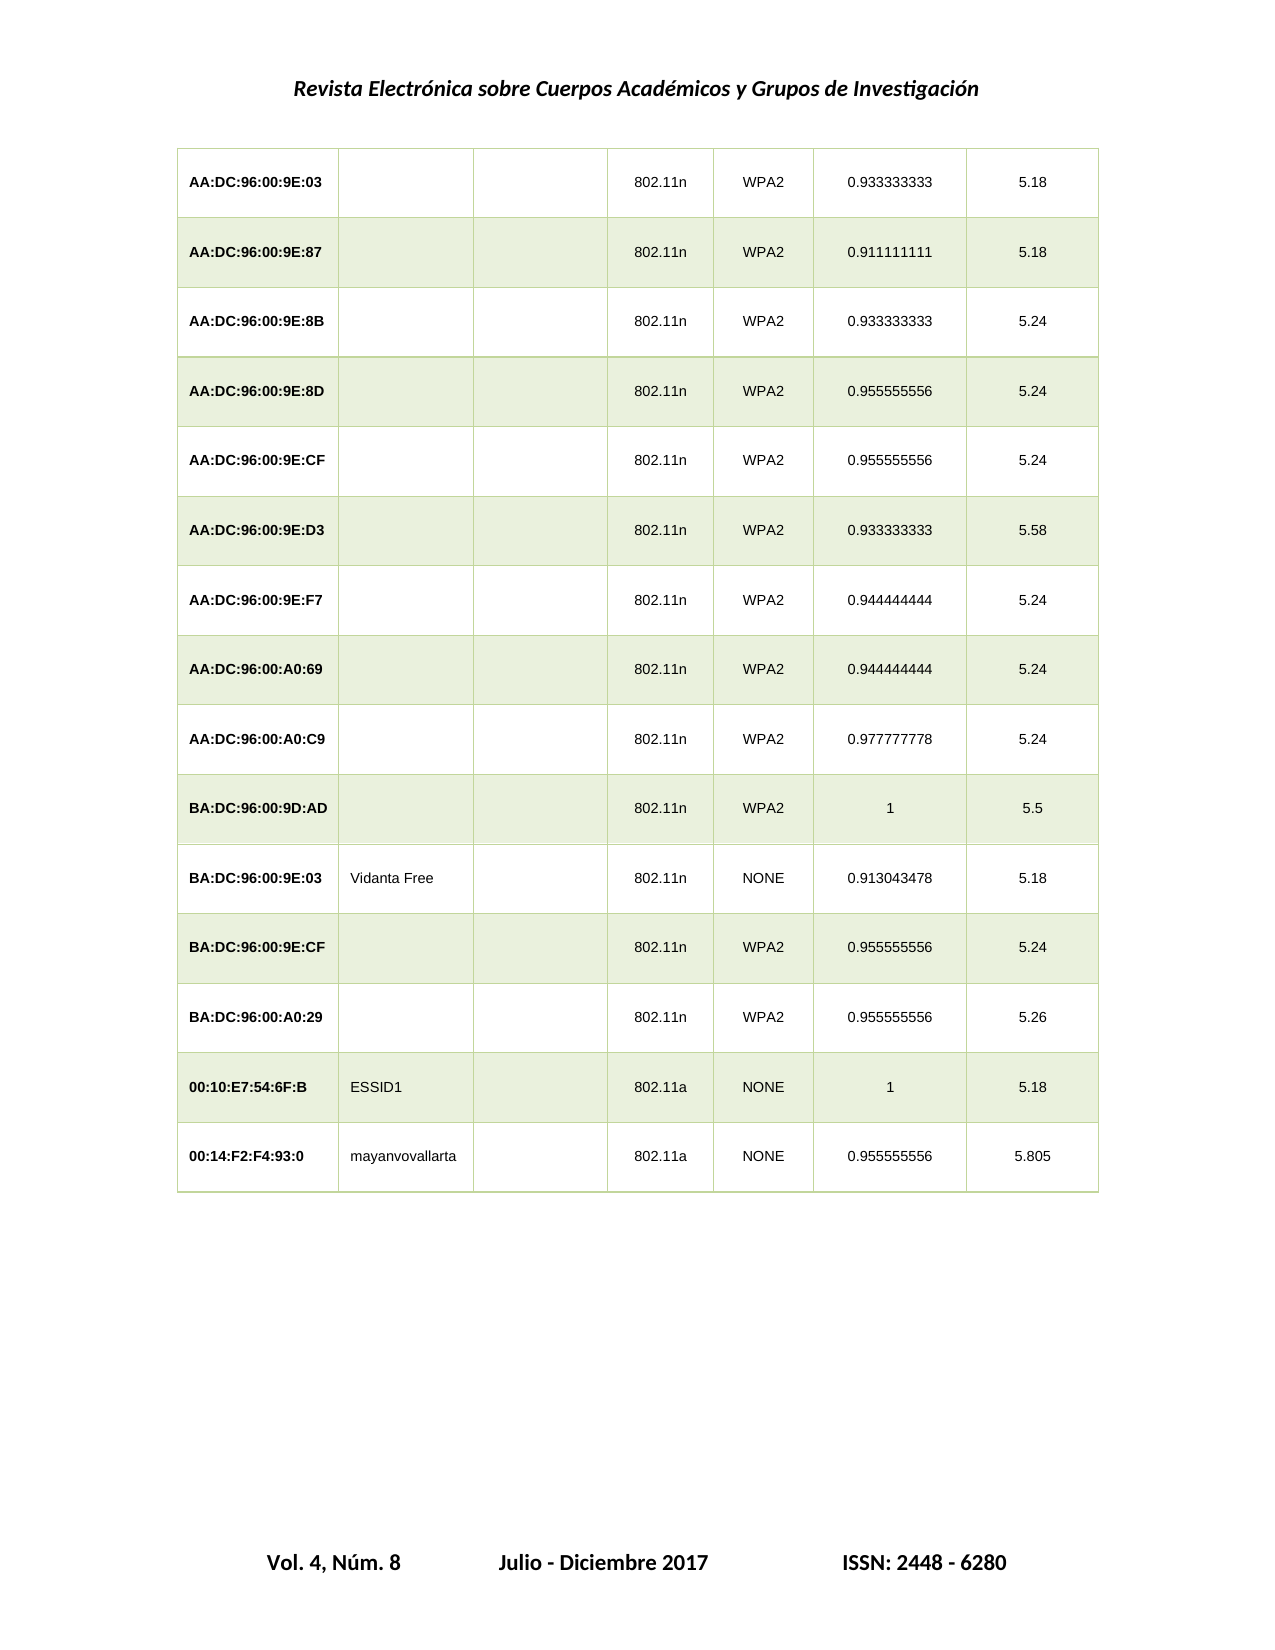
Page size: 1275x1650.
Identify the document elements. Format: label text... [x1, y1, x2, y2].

table_cell 5.18 [967, 1053, 1098, 1122]
table_cell WPA2 [714, 288, 813, 356]
table_cell 5.24 [967, 288, 1098, 356]
table_cell 0.933333333 [814, 497, 966, 565]
table_cell 0.933333333 [814, 288, 966, 356]
table_cell [474, 705, 607, 774]
table_cell WPA2 [714, 218, 813, 287]
table_cell 0.955555556 [814, 358, 966, 426]
table_cell 802.11n [608, 288, 713, 356]
table_cell 5.24 [967, 636, 1098, 704]
table_cell [339, 914, 473, 983]
table_cell 802.11n [608, 636, 713, 704]
table_cell [339, 984, 473, 1052]
table_cell [474, 358, 607, 426]
table_cell WPA2 [714, 705, 813, 774]
table_cell 0.955555556 [814, 984, 966, 1052]
table_cell BA:DC:96:00:9D:AD [178, 775, 338, 843]
table_cell WPA2 [714, 636, 813, 704]
table_cell [339, 566, 473, 635]
table_cell 5.805 [967, 1123, 1098, 1191]
table_cell 0.944444444 [814, 566, 966, 635]
table_cell 5.18 [967, 149, 1098, 217]
table_cell mayanvovallarta [339, 1123, 473, 1191]
table_cell AA:DC:96:00:9E:8D [178, 358, 338, 426]
table_cell 1 [814, 775, 966, 843]
table_cell 802.11n [608, 775, 713, 843]
table_cell 802.11n [608, 218, 713, 287]
table_cell WPA2 [714, 497, 813, 565]
table_cell 00:14:F2:F4:93:0 [178, 1123, 338, 1191]
table_cell AA:DC:96:00:9E:03 [178, 149, 338, 217]
table_cell [339, 427, 473, 496]
table_cell WPA2 [714, 149, 813, 217]
table_cell [474, 914, 607, 983]
table_cell WPA2 [714, 775, 813, 843]
table_cell 0.944444444 [814, 636, 966, 704]
table_cell BA:DC:96:00:9E:CF [178, 914, 338, 983]
table_cell AA:DC:96:00:9E:87 [178, 218, 338, 287]
table_cell 0.933333333 [814, 149, 966, 217]
table_cell WPA2 [714, 984, 813, 1052]
table_cell WPA2 [714, 566, 813, 635]
table_cell WPA2 [714, 427, 813, 496]
table_cell BA:DC:96:00:A0:29 [178, 984, 338, 1052]
table_cell [474, 1053, 607, 1122]
table_cell 802.11n [608, 566, 713, 635]
table_cell 5.5 [967, 775, 1098, 843]
table_cell [474, 775, 607, 843]
table_cell [474, 845, 607, 913]
table_cell [339, 636, 473, 704]
table_cell 0.977777778 [814, 705, 966, 774]
table_cell NONE [714, 1123, 813, 1191]
table_cell 1 [814, 1053, 966, 1122]
table_cell 802.11n [608, 914, 713, 983]
table_cell AA:DC:96:00:9E:CF [178, 427, 338, 496]
table_cell BA:DC:96:00:9E:03 [178, 845, 338, 913]
table_cell 802.11n [608, 497, 713, 565]
table_cell 802.11a [608, 1123, 713, 1191]
table_cell [474, 218, 607, 287]
table_cell [339, 497, 473, 565]
table_cell WPA2 [714, 914, 813, 983]
table_cell 802.11n [608, 984, 713, 1052]
table_cell 5.24 [967, 358, 1098, 426]
table_cell NONE [714, 1053, 813, 1122]
table_cell 0.955555556 [814, 914, 966, 983]
table_cell 5.24 [967, 705, 1098, 774]
table_cell 0.911111111 [814, 218, 966, 287]
table_cell [474, 497, 607, 565]
table_cell 802.11n [608, 149, 713, 217]
table_cell [474, 636, 607, 704]
table_cell 5.24 [967, 566, 1098, 635]
table_cell AA:DC:96:00:A0:C9 [178, 705, 338, 774]
table_cell 0.955555556 [814, 427, 966, 496]
table_cell [339, 288, 473, 356]
table_cell 5.24 [967, 914, 1098, 983]
table_cell 5.18 [967, 845, 1098, 913]
table_cell ESSID1 [339, 1053, 473, 1122]
table_cell [474, 984, 607, 1052]
table_cell [339, 775, 473, 843]
table_cell [474, 288, 607, 356]
table_cell [339, 149, 473, 217]
table_cell [474, 149, 607, 217]
table_cell [339, 705, 473, 774]
table_cell [474, 566, 607, 635]
table_cell 0.955555556 [814, 1123, 966, 1191]
table_cell AA:DC:96:00:A0:69 [178, 636, 338, 704]
table_cell 0.913043478 [814, 845, 966, 913]
table_cell Vidanta Free [339, 845, 473, 913]
table_cell AA:DC:96:00:9E:D3 [178, 497, 338, 565]
table_cell AA:DC:96:00:9E:8B [178, 288, 338, 356]
table_cell [474, 427, 607, 496]
table_cell 802.11a [608, 1053, 713, 1122]
table_cell [339, 358, 473, 426]
table_cell NONE [714, 845, 813, 913]
table_cell 5.24 [967, 427, 1098, 496]
table_cell AA:DC:96:00:9E:F7 [178, 566, 338, 635]
table_cell 802.11n [608, 427, 713, 496]
table_cell [339, 218, 473, 287]
table_cell WPA2 [714, 358, 813, 426]
table_cell [474, 1123, 607, 1191]
table_cell 5.18 [967, 218, 1098, 287]
table_cell 802.11n [608, 845, 713, 913]
table_cell 5.26 [967, 984, 1098, 1052]
table_cell 802.11n [608, 705, 713, 774]
table_cell 5.58 [967, 497, 1098, 565]
table_cell 00:10:E7:54:6F:B [178, 1053, 338, 1122]
table_cell 802.11n [608, 358, 713, 426]
